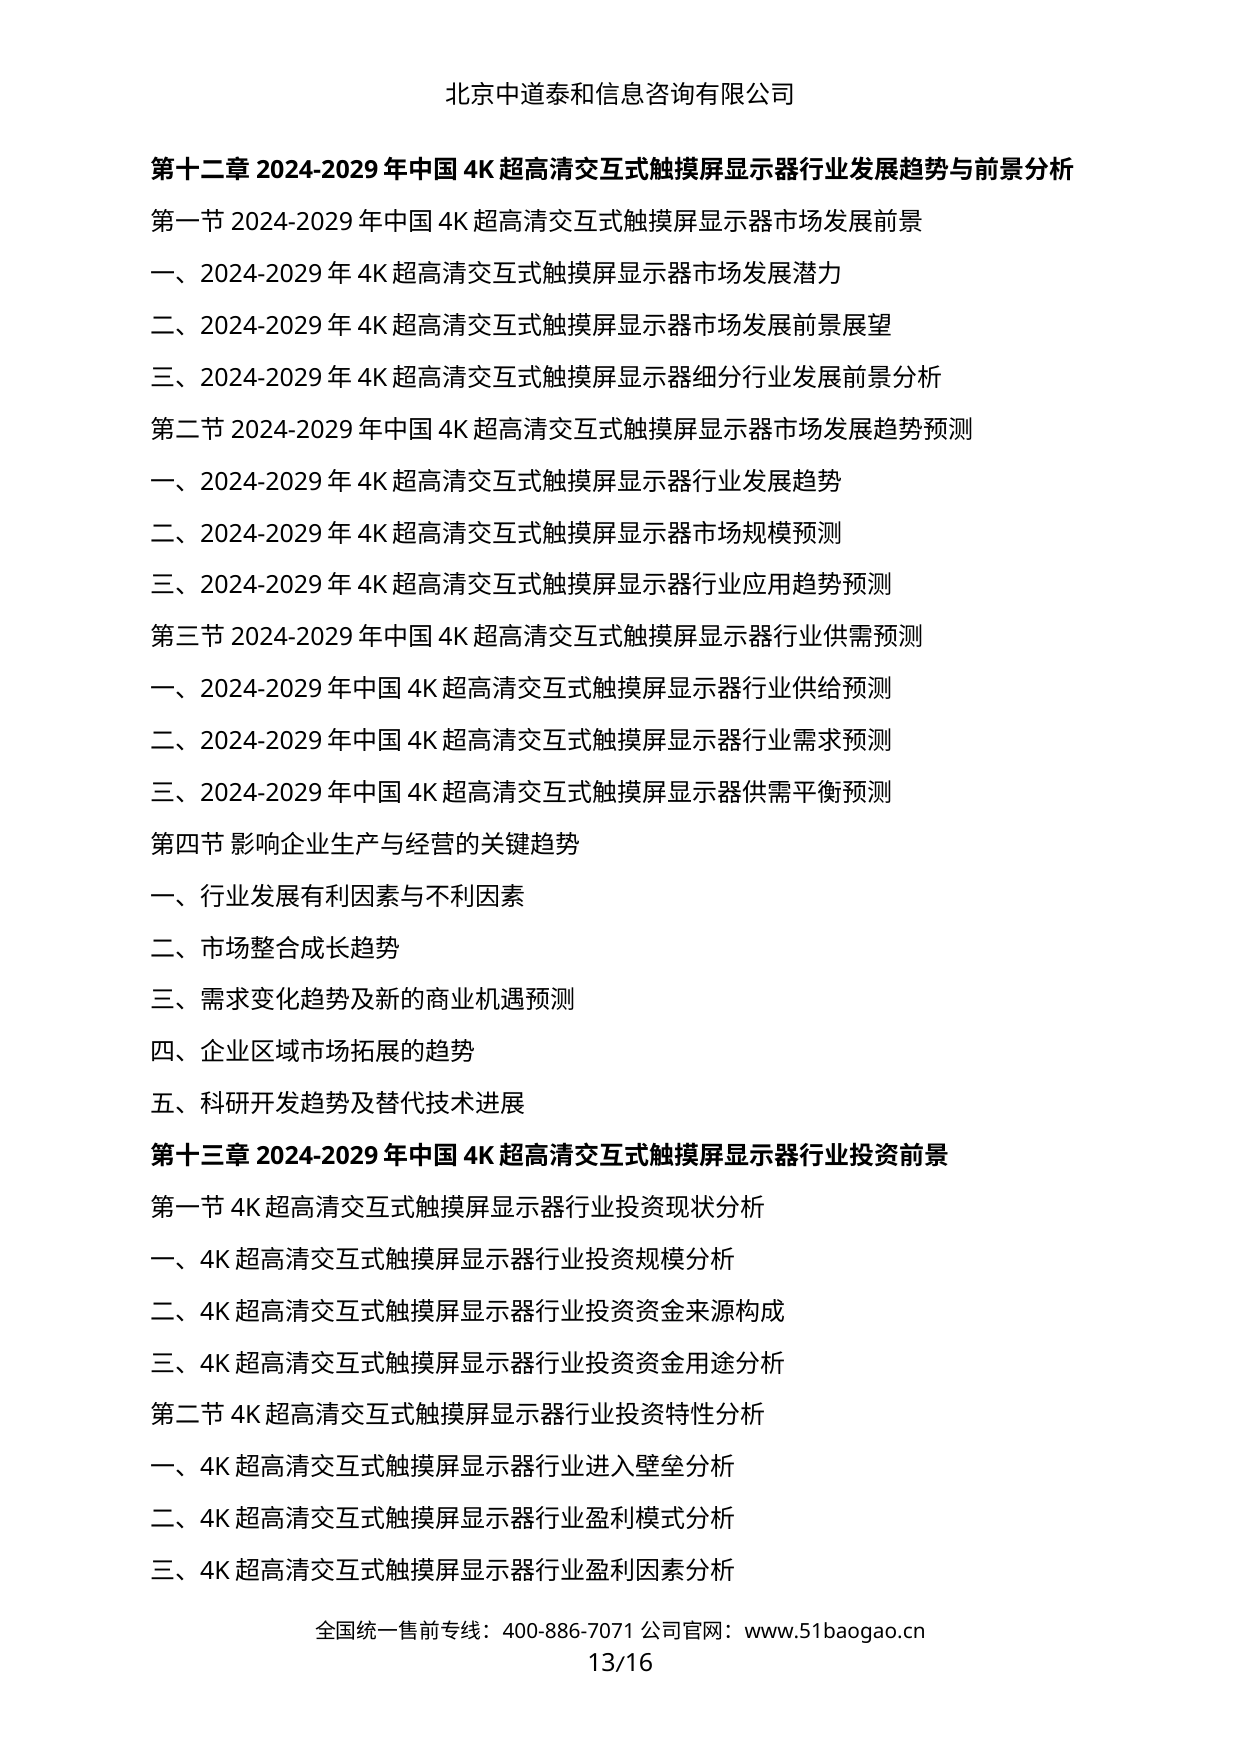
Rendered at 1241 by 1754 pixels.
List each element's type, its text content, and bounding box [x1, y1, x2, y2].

text 四、企业区域市场拓展的趋势 [150, 1032, 1090, 1068]
text 三、2024-2029年4K超高清交互式触摸屏显示器行业应用趋势预测 [150, 565, 1090, 601]
text 三、4K超高清交互式触摸屏显示器行业投资资金用途分析 [150, 1343, 1090, 1379]
text 一、2024-2029年4K超高清交互式触摸屏显示器行业发展趋势 [150, 461, 1090, 497]
text 一、2024-2029年4K超高清交互式触摸屏显示器市场发展潜力 [150, 254, 1090, 290]
text 三、2024-2029年4K超高清交互式触摸屏显示器细分行业发展前景分析 [150, 357, 1090, 394]
text 二、市场整合成长趋势 [150, 928, 1090, 964]
text 第一节 2024-2029年中国4K超高清交互式触摸屏显示器市场发展前景 [150, 202, 1090, 238]
text 三、2024-2029年中国4K超高清交互式触摸屏显示器供需平衡预测 [150, 772, 1090, 809]
text 二、2024-2029年4K超高清交互式触摸屏显示器市场发展前景展望 [150, 306, 1090, 342]
text 三、需求变化趋势及新的商业机遇预测 [150, 980, 1090, 1016]
text 第二节 4K超高清交互式触摸屏显示器行业投资特性分析 [150, 1395, 1090, 1431]
text 第十二章 2024-2029年中国4K超高清交互式触摸屏显示器行业发展趋势与前景分析 [150, 150, 1090, 186]
text 二、2024-2029年4K超高清交互式触摸屏显示器市场规模预测 [150, 513, 1090, 549]
text 一、4K超高清交互式触摸屏显示器行业进入壁垒分析 [150, 1447, 1090, 1483]
text 第三节 2024-2029年中国4K超高清交互式触摸屏显示器行业供需预测 [150, 617, 1090, 653]
text 二、4K超高清交互式触摸屏显示器行业投资资金来源构成 [150, 1291, 1090, 1327]
text 第一节 4K超高清交互式触摸屏显示器行业投资现状分析 [150, 1187, 1090, 1224]
text 一、2024-2029年中国4K超高清交互式触摸屏显示器行业供给预测 [150, 669, 1090, 705]
text 第十三章 2024-2029年中国4K超高清交互式触摸屏显示器行业投资前景 [150, 1136, 1090, 1172]
text 三、4K超高清交互式触摸屏显示器行业盈利因素分析 [150, 1551, 1090, 1587]
text 二、2024-2029年中国4K超高清交互式触摸屏显示器行业需求预测 [150, 721, 1090, 757]
text 一、行业发展有利因素与不利因素 [150, 876, 1090, 912]
text 二、4K超高清交互式触摸屏显示器行业盈利模式分析 [150, 1499, 1090, 1535]
text 一、4K超高清交互式触摸屏显示器行业投资规模分析 [150, 1239, 1090, 1276]
text 第四节 影响企业生产与经营的关键趋势 [150, 824, 1090, 861]
text 第二节 2024-2029年中国4K超高清交互式触摸屏显示器市场发展趋势预测 [150, 409, 1090, 446]
text 五、科研开发趋势及替代技术进展 [150, 1084, 1090, 1120]
